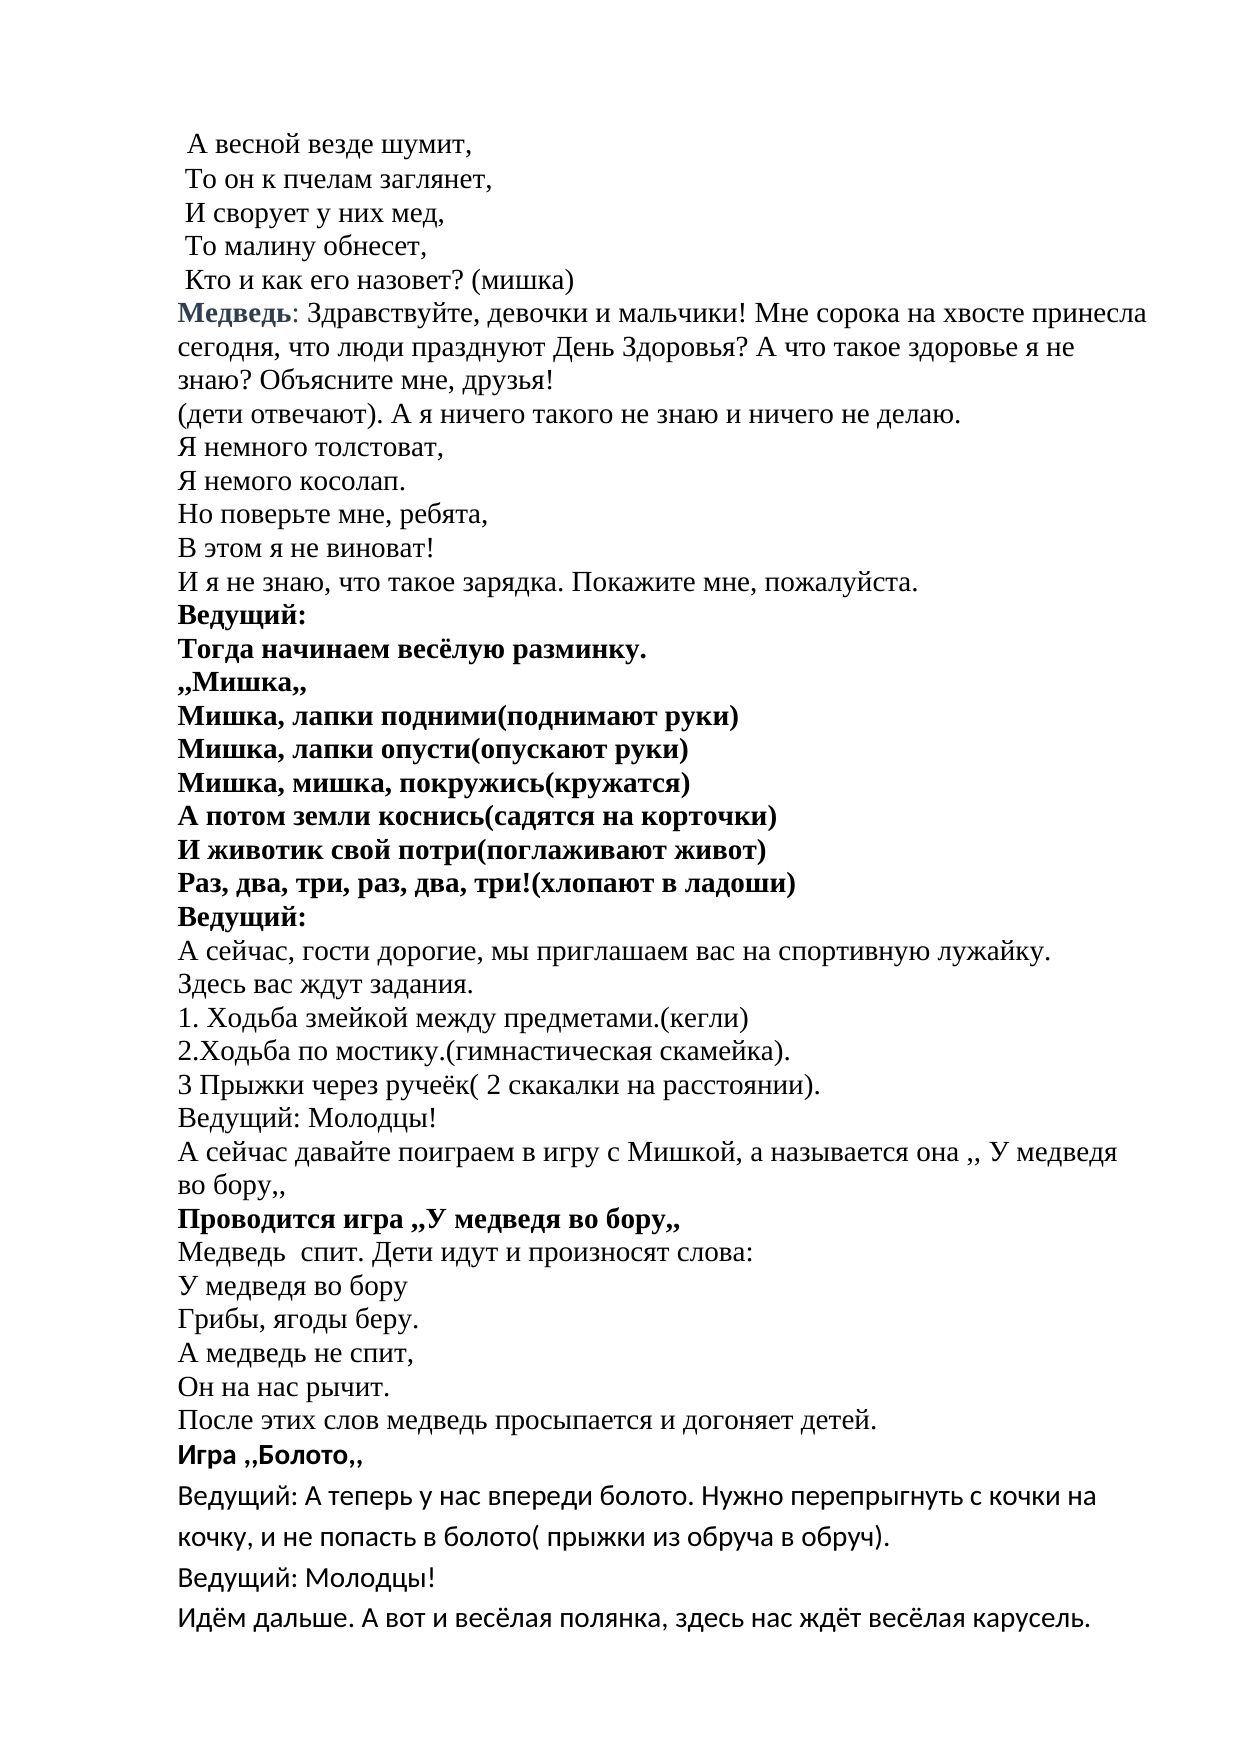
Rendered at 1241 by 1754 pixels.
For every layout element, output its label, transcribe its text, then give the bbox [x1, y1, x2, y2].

text Игра ,,Болото,, Ведущий: А теперь у нас впереди болото. Нужно перепрыгнуть с кочки на кочку, и не попасть в болото( прыжки из обруча в обруч). Ведущий: Молодцы! Идём дальше. А вот и весёлая полянка, здесь нас ждёт весёлая карусель. [177, 1436, 1152, 1635]
text Ведущий: Тогда начинаем весёлую разминку. ,,Мишка,, Мишка, лапки подними(поднимают руки) Мишка, лапки опусти(опускают руки) Мишка, мишка, покружись(кружатся) А потом земли коснись(садятся на корточки) И животик свой потри(поглаживают живот) Раз, два, три, раз, два, три!(хлопают в ладоши) Ведущий: А сейчас, гости дорогие, мы приглашаем вас на спортивную лужайку. [177, 597, 1152, 966]
text Медведь: Здравствуйте, девочки и мальчики! Мне сорока на хвосте принесла сегодня, что люди празднуют День Здоровья? А что такое здоровье я не знаю? Объясните мне, друзья! [177, 295, 1152, 396]
text И сворует у них мед, [177, 195, 1152, 228]
text Но поверьте мне, ребята, [177, 497, 1152, 530]
text Он на нас рычит. [177, 1369, 1152, 1402]
text Я немого косолап. [177, 463, 1152, 497]
text После этих слов медведь просыпается и догоняет детей. [177, 1402, 1152, 1436]
text Грибы, ягоды беру. [177, 1302, 1152, 1335]
text То он к пчелам заглянет, [177, 161, 1152, 195]
text В этом я не виноват! [177, 530, 1152, 564]
text И я не знаю, что такое зарядка. Покажите мне, пожалуйста. [177, 564, 1152, 597]
text Здесь вас ждут задания. 1. Ходьба змейкой между предметами.(кегли) 2.Ходьба по мостику.(гимнастическая скамейка). 3 Прыжки через ручеёк( 2 скакалки на расстоянии). Ведущий: Молодцы! А сейчас давайте поиграем в игру с Мишкой, а называется она ,, У медведя во бору,, Проводится игра ,,У медведя во бору,, Медведь спит. Дети идут и произносят слова: [177, 966, 1152, 1268]
text Я немного толстоват, [177, 429, 1152, 463]
text А весной везде шумит, [177, 118, 1152, 161]
text То малину обнесет, [177, 228, 1152, 262]
text У медведя во бору [177, 1268, 1152, 1302]
text А медведь не спит, [177, 1335, 1152, 1369]
text Кто и как его назовет? (мишка) [177, 262, 1152, 295]
text (дети отвечают). А я ничего такого не знаю и ничего не делаю. [177, 396, 1152, 429]
